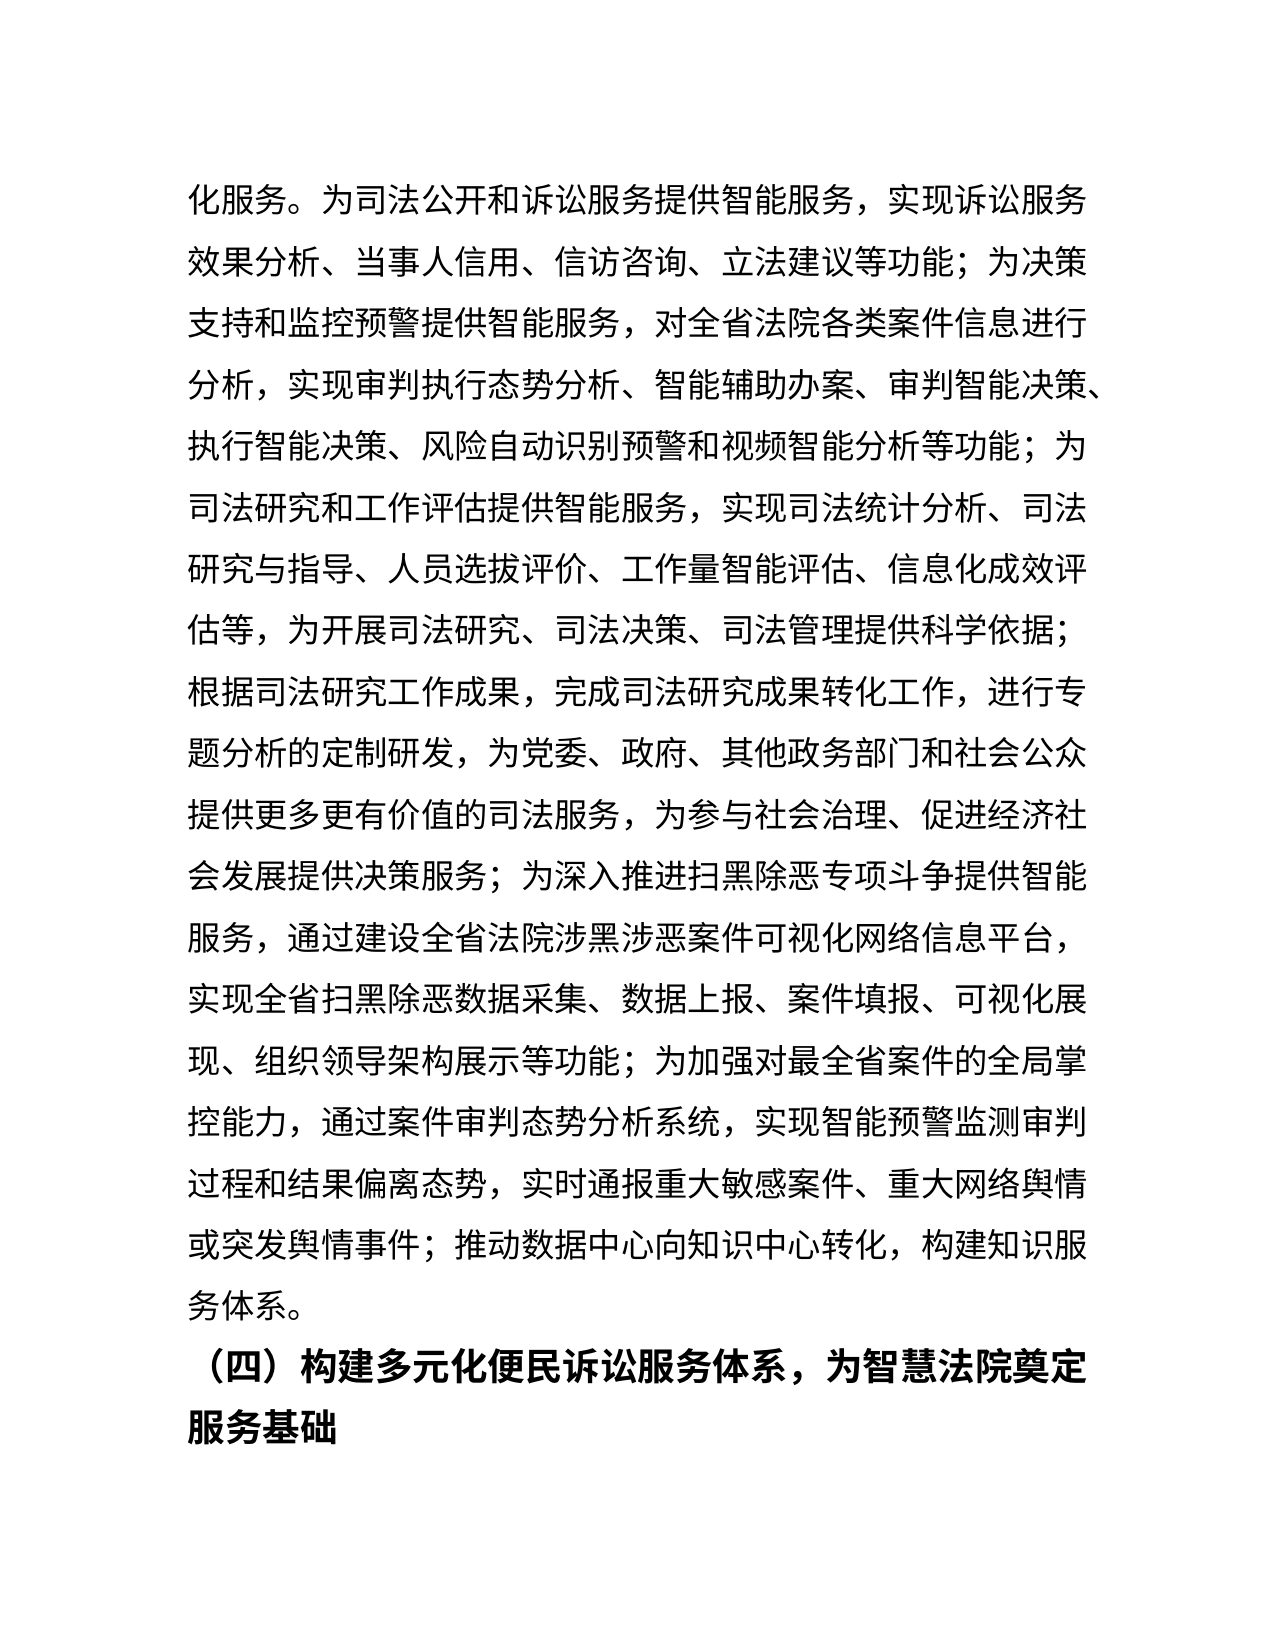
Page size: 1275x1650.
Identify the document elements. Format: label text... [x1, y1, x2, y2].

subtitle （四）构建多元化便民诉讼服务体系，为智慧法院奠定服务基础 [187, 1331, 1087, 1454]
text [187, 163, 1087, 1331]
